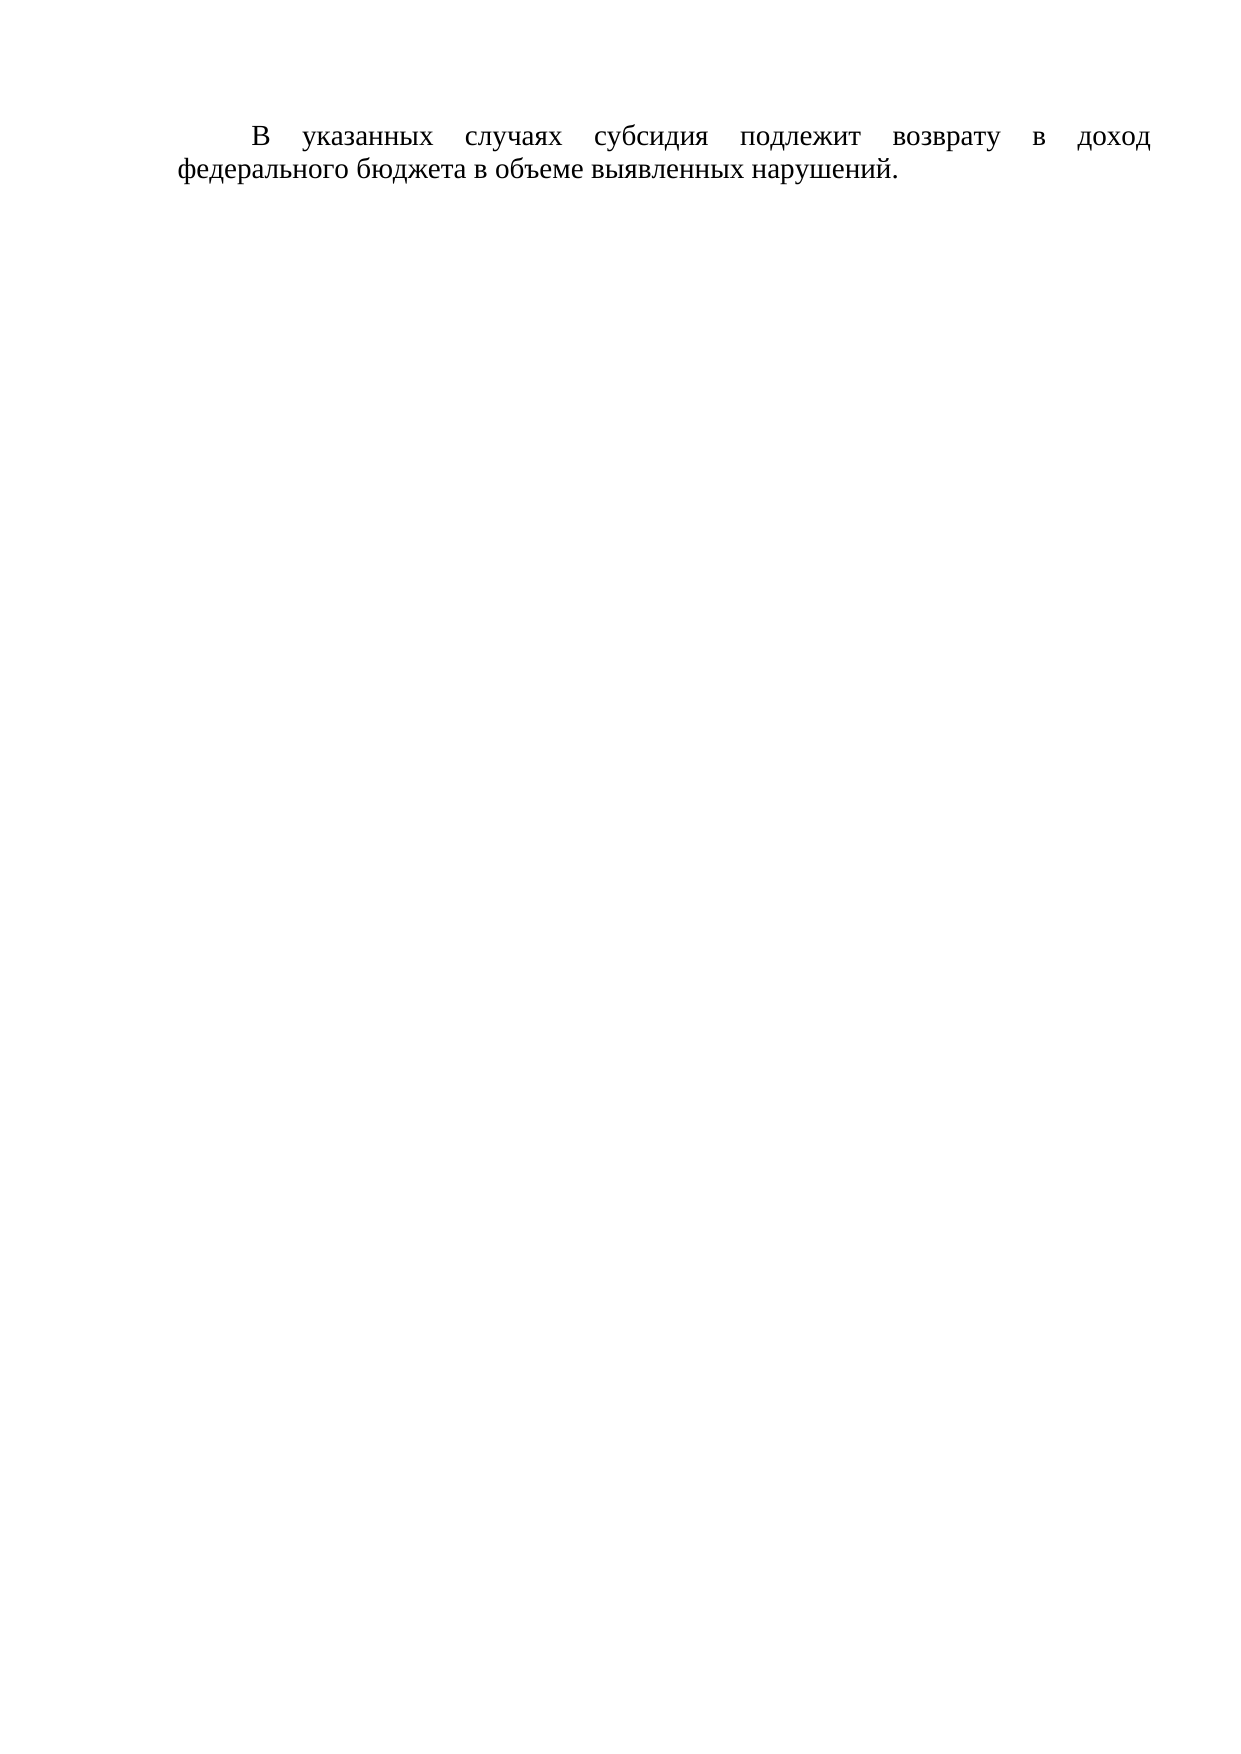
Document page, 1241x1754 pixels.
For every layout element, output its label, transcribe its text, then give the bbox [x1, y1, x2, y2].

text В указанных случаях субсидия подлежит возврату в доход федерального бюджета в объеме выявленных нарушений. [177, 118, 1152, 185]
